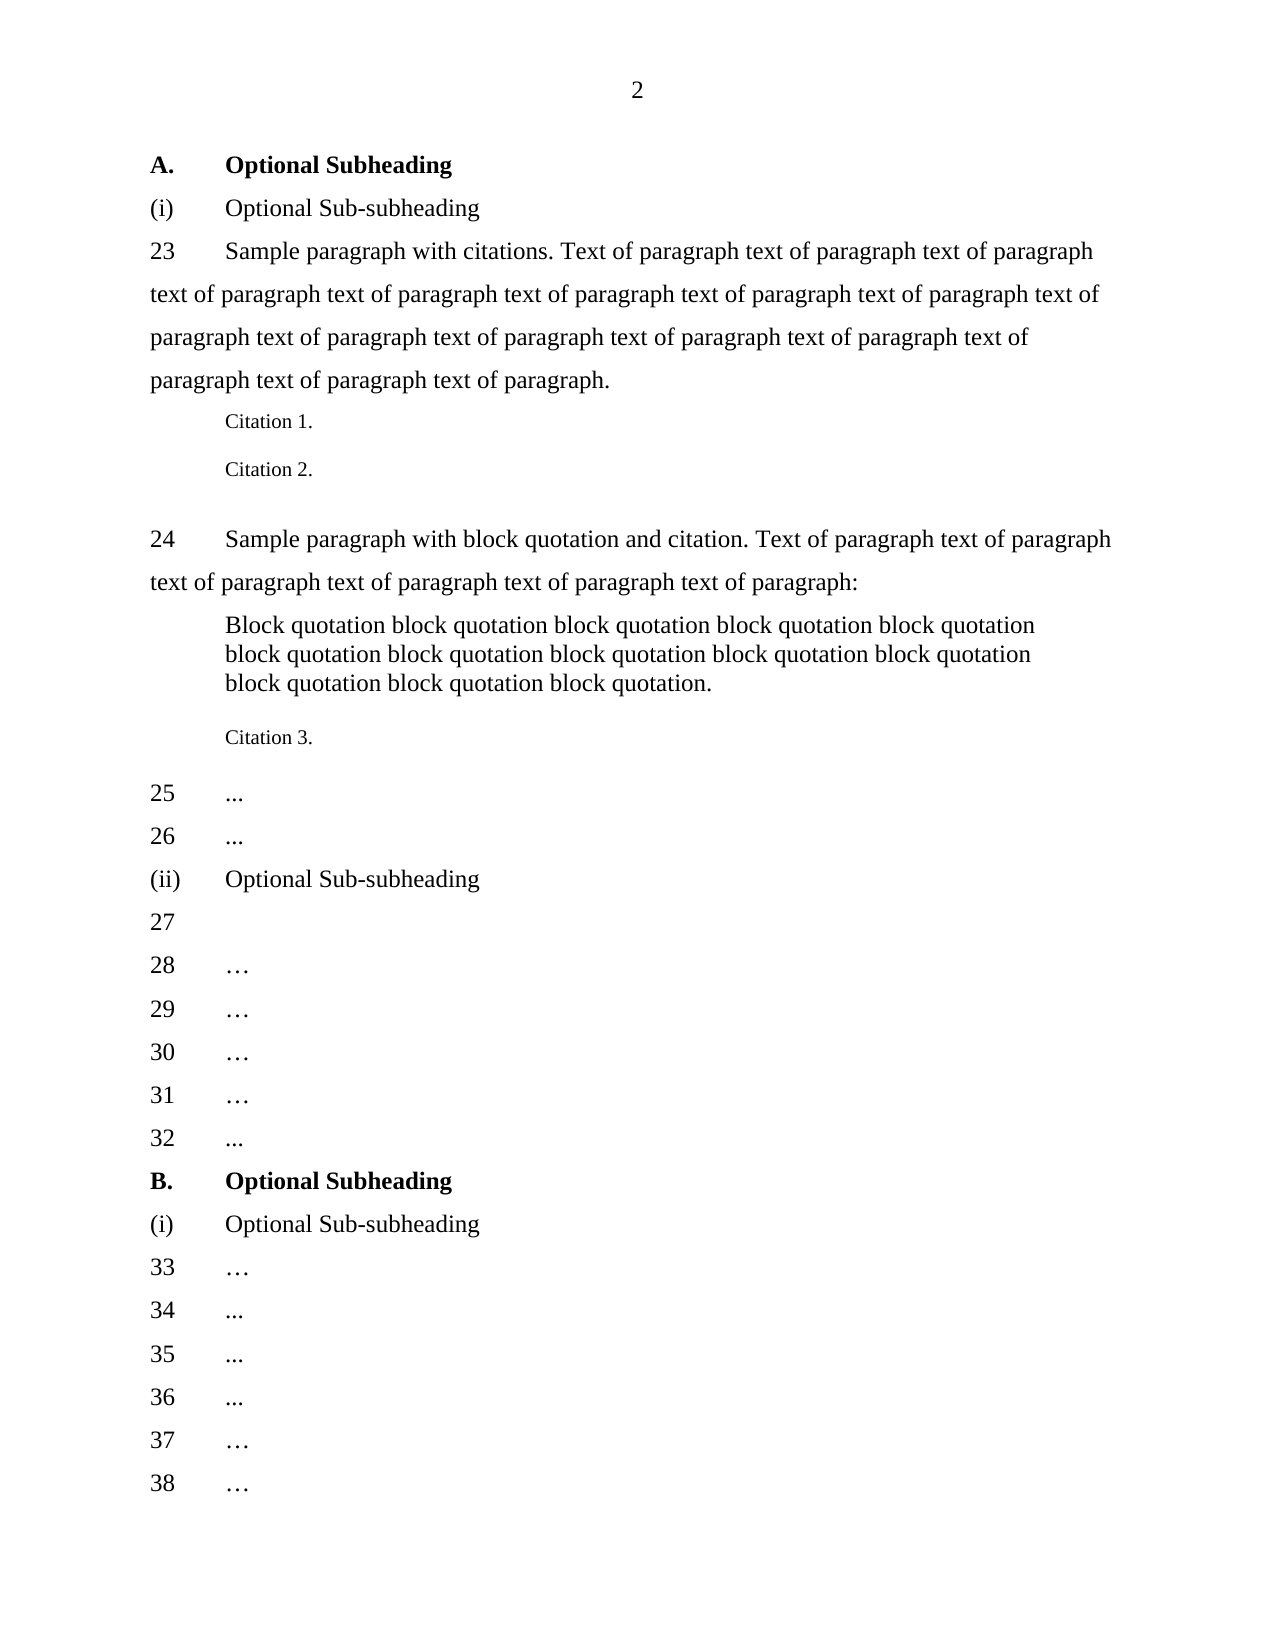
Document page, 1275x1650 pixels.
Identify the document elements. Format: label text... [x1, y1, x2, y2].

text … [150, 1468, 1125, 1497]
text … [150, 994, 1125, 1022]
text ... [150, 1339, 1125, 1367]
subtitle Optional Sub-subheading [150, 193, 1125, 222]
text … [150, 1080, 1125, 1109]
text … [150, 1425, 1125, 1454]
text ... [150, 1123, 1125, 1152]
subtitle Optional Subheading [150, 1166, 1125, 1195]
text ... [150, 778, 1125, 807]
text … [150, 1252, 1125, 1281]
list Citation 2. [225, 457, 1050, 481]
text ... [150, 821, 1125, 850]
text … [150, 1037, 1125, 1066]
text ... [150, 1296, 1125, 1324]
list Block quotation block quotation block quotation block quotation block quotation block quotation block quotation block quotation block quotation block quotation block quotation block quotation block quotation. [225, 610, 1050, 697]
subtitle Optional Sub-subheading [150, 1209, 1125, 1238]
text Sample paragraph with citations. Text of paragraph text of paragraph text of paragraph text of paragraph text of paragraph text of paragraph text of paragraph text of paragraph text of paragraph text of paragraph text of paragraph text of paragraph text of paragraph text of paragraph text of paragraph text of paragraph. [150, 236, 1125, 394]
list Citation 1. [225, 409, 1050, 433]
text ... [150, 1382, 1125, 1411]
subtitle Optional Sub-subheading [150, 864, 1125, 893]
list Citation 3. [225, 725, 1050, 749]
text … [150, 951, 1125, 979]
text Sample paragraph with block quotation and citation. Text of paragraph text of paragraph text of paragraph text of paragraph text of paragraph text of paragraph: [150, 524, 1125, 596]
subtitle Optional Subheading [150, 150, 1125, 179]
